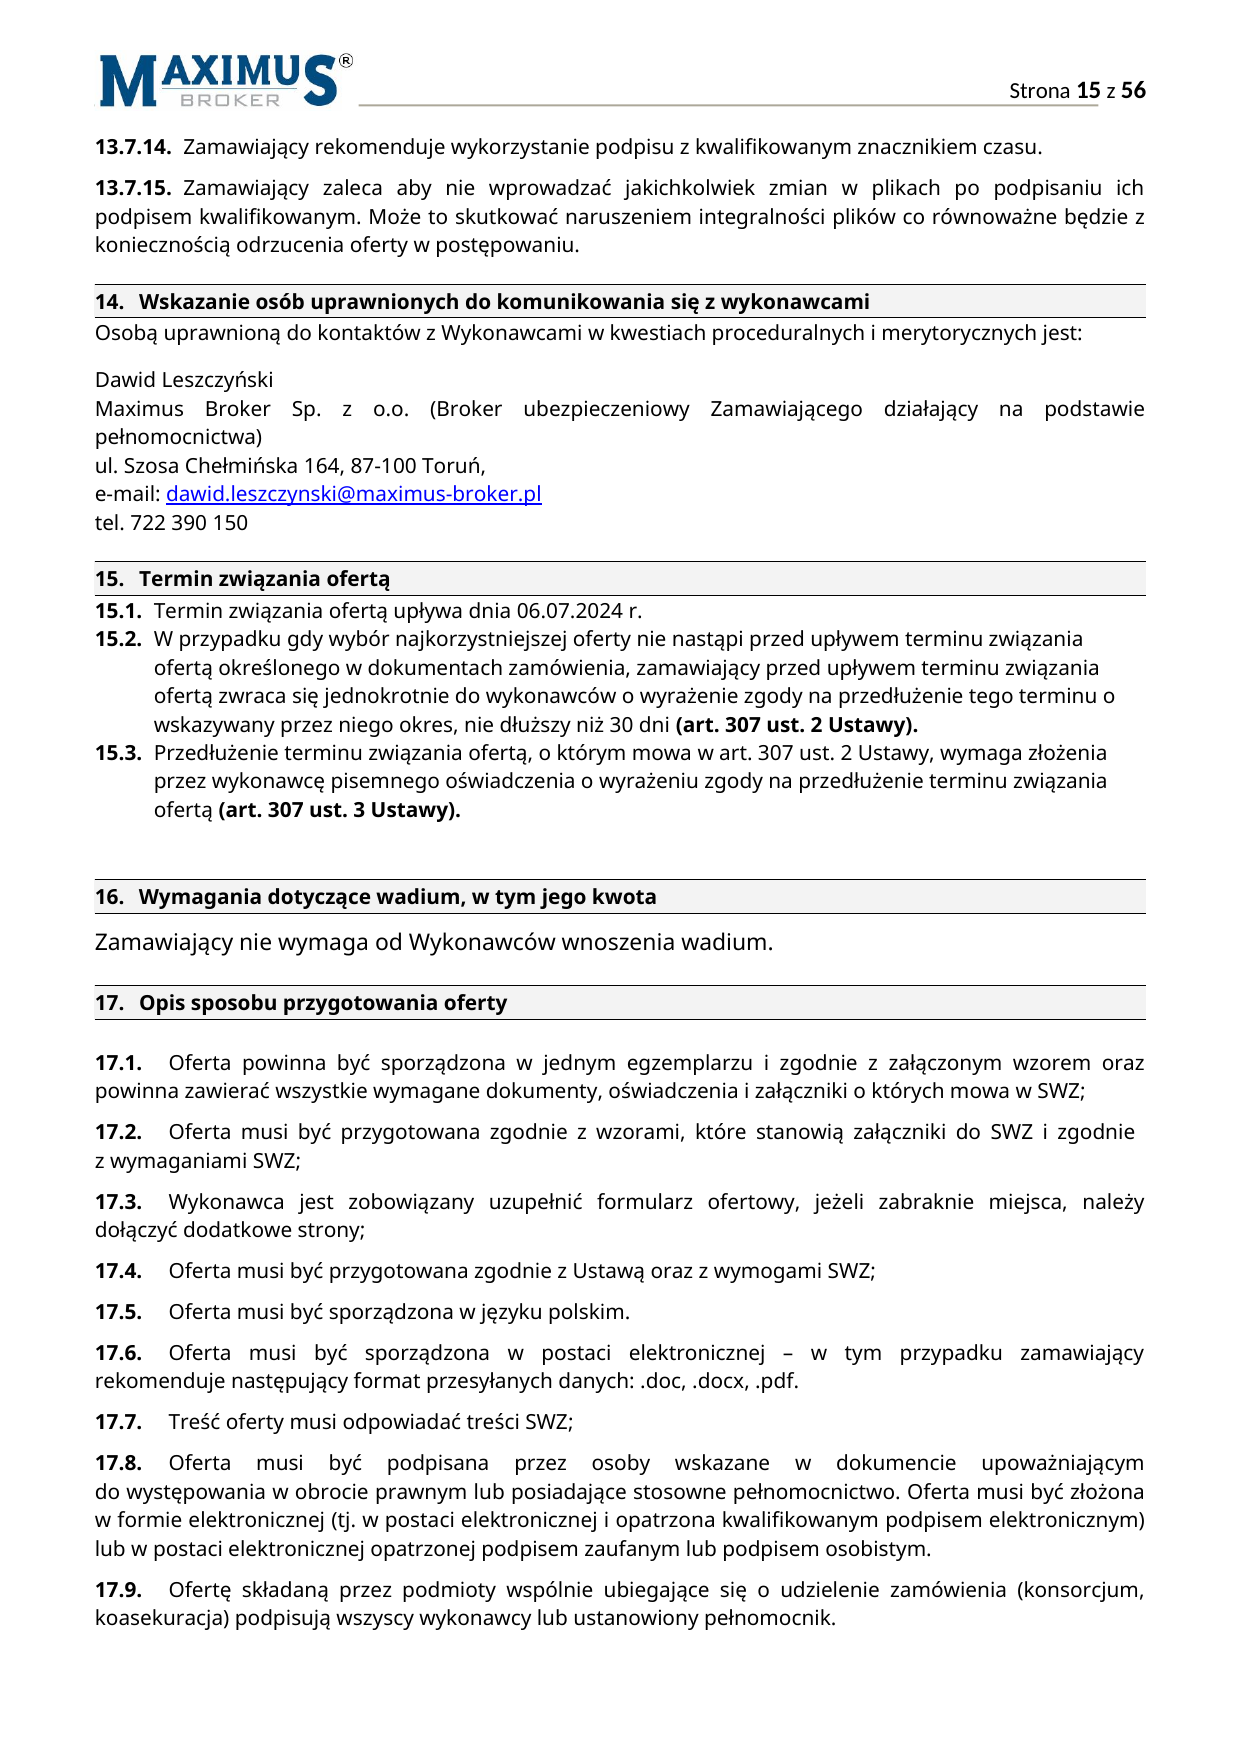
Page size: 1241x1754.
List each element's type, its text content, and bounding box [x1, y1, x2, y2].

text Maximus Broker Sp. z o.o. (Broker ubezpieczeniowy Zamawiającego działający na podstawie pełnomocnictwa) [94, 394, 1146, 451]
list Oferta musi być sporządzona w postaci elektronicznej – w tym przypadku zamawiający rekomenduje następujący format przesyłanych danych: .doc, .docx, .pdf. [94, 1338, 1146, 1395]
list Oferta musi być sporządzona w języku polskim. [94, 1297, 1146, 1326]
list Przedłużenie terminu związania ofertą, o którym mowa w art. 307 ust. 2 Ustawy, wymaga złożenia przez wykonawcę pisemnego oświadczenia o wyrażeniu zgody na przedłużenie terminu związania ofertą (art. 307 ust. 3 Ustawy). [94, 738, 1146, 823]
text e-mail: dawid.leszczynski@maximus-broker.pl [94, 479, 1146, 508]
list Treść oferty musi odpowiadać treści SWZ; [94, 1407, 1146, 1436]
picture [94, 50, 359, 111]
text Zamawiający nie wymaga od Wykonawców wnoszenia wadium. [94, 926, 1146, 957]
text Osobą uprawnioną do kontaktów z Wykonawcami w kwestiach proceduralnych i merytorycznych jest: [94, 318, 1146, 347]
list Zamawiający zaleca aby nie wprowadzać jakichkolwiek zmian w plikach po podpisaniu ich podpisem kwalifikowanym. Może to skutkować naruszeniem integralności plików co równoważne będzie z koniecznością odrzucenia oferty w postępowaniu. [94, 173, 1146, 259]
list Zamawiający rekomenduje wykorzystanie podpisu z kwalifikowanym znacznikiem czasu. [94, 132, 1146, 161]
subtitle Termin związania ofertą [94, 562, 1146, 596]
list W przypadku gdy wybór najkorzystniejszej oferty nie nastąpi przed upływem terminu związania ofertą określonego w dokumentach zamówienia, zamawiający przed upływem terminu związania ofertą zwraca się jednokrotnie do wykonawców o wyrażenie zgody na przedłużenie tego terminu o wskazywany przez niego okres, nie dłuższy niż 30 dni (art. 307 ust. 2 Ustawy). [94, 624, 1146, 738]
list Ofertę składaną przez podmioty wspólnie ubiegające się o udzielenie zamówienia (konsorcjum, koasekuracja) podpisują wszyscy wykonawcy lub ustanowiony pełnomocnik. [94, 1575, 1146, 1632]
subtitle Opis sposobu przygotowania oferty [94, 986, 1146, 1020]
text Dawid Leszczyński [94, 366, 1146, 394]
list Oferta musi być przygotowana zgodnie z Ustawą oraz z wymogami SWZ; [94, 1256, 1146, 1285]
text ul. Szosa Chełmińska 164, 87-100 Toruń, [94, 451, 1146, 479]
list Oferta musi być przygotowana zgodnie z wzorami, które stanowią załączniki do SWZ i zgodnie z wymaganiami SWZ; [94, 1117, 1146, 1174]
list Wykonawca jest zobowiązany uzupełnić formularz ofertowy, jeżeli zabraknie miejsca, należy dołączyć dodatkowe strony; [94, 1187, 1146, 1244]
subtitle Wymagania dotyczące wadium, w tym jego kwota [94, 880, 1146, 914]
list Oferta powinna być sporządzona w jednym egzemplarzu i zgodnie z załączonym wzorem oraz powinna zawierać wszystkie wymagane dokumenty, oświadczenia i załączniki o których mowa w SWZ; [94, 1048, 1146, 1105]
list Oferta musi być podpisana przez osoby wskazane w dokumencie upoważniającym do występowania w obrocie prawnym lub posiadające stosowne pełnomocnictwo. Oferta musi być złożona w formie elektronicznej (tj. w postaci elektronicznej i opatrzona kwalifikowanym podpisem elektronicznym) lub w postaci elektronicznej opatrzonej podpisem zaufanym lub podpisem osobistym. [94, 1448, 1146, 1562]
list Termin związania ofertą upływa dnia 06.07.2024 r. [94, 596, 1146, 624]
text tel. 722 390 150 [94, 508, 1146, 536]
subtitle Wskazanie osób uprawnionych do komunikowania się z wykonawcami [94, 285, 1146, 318]
